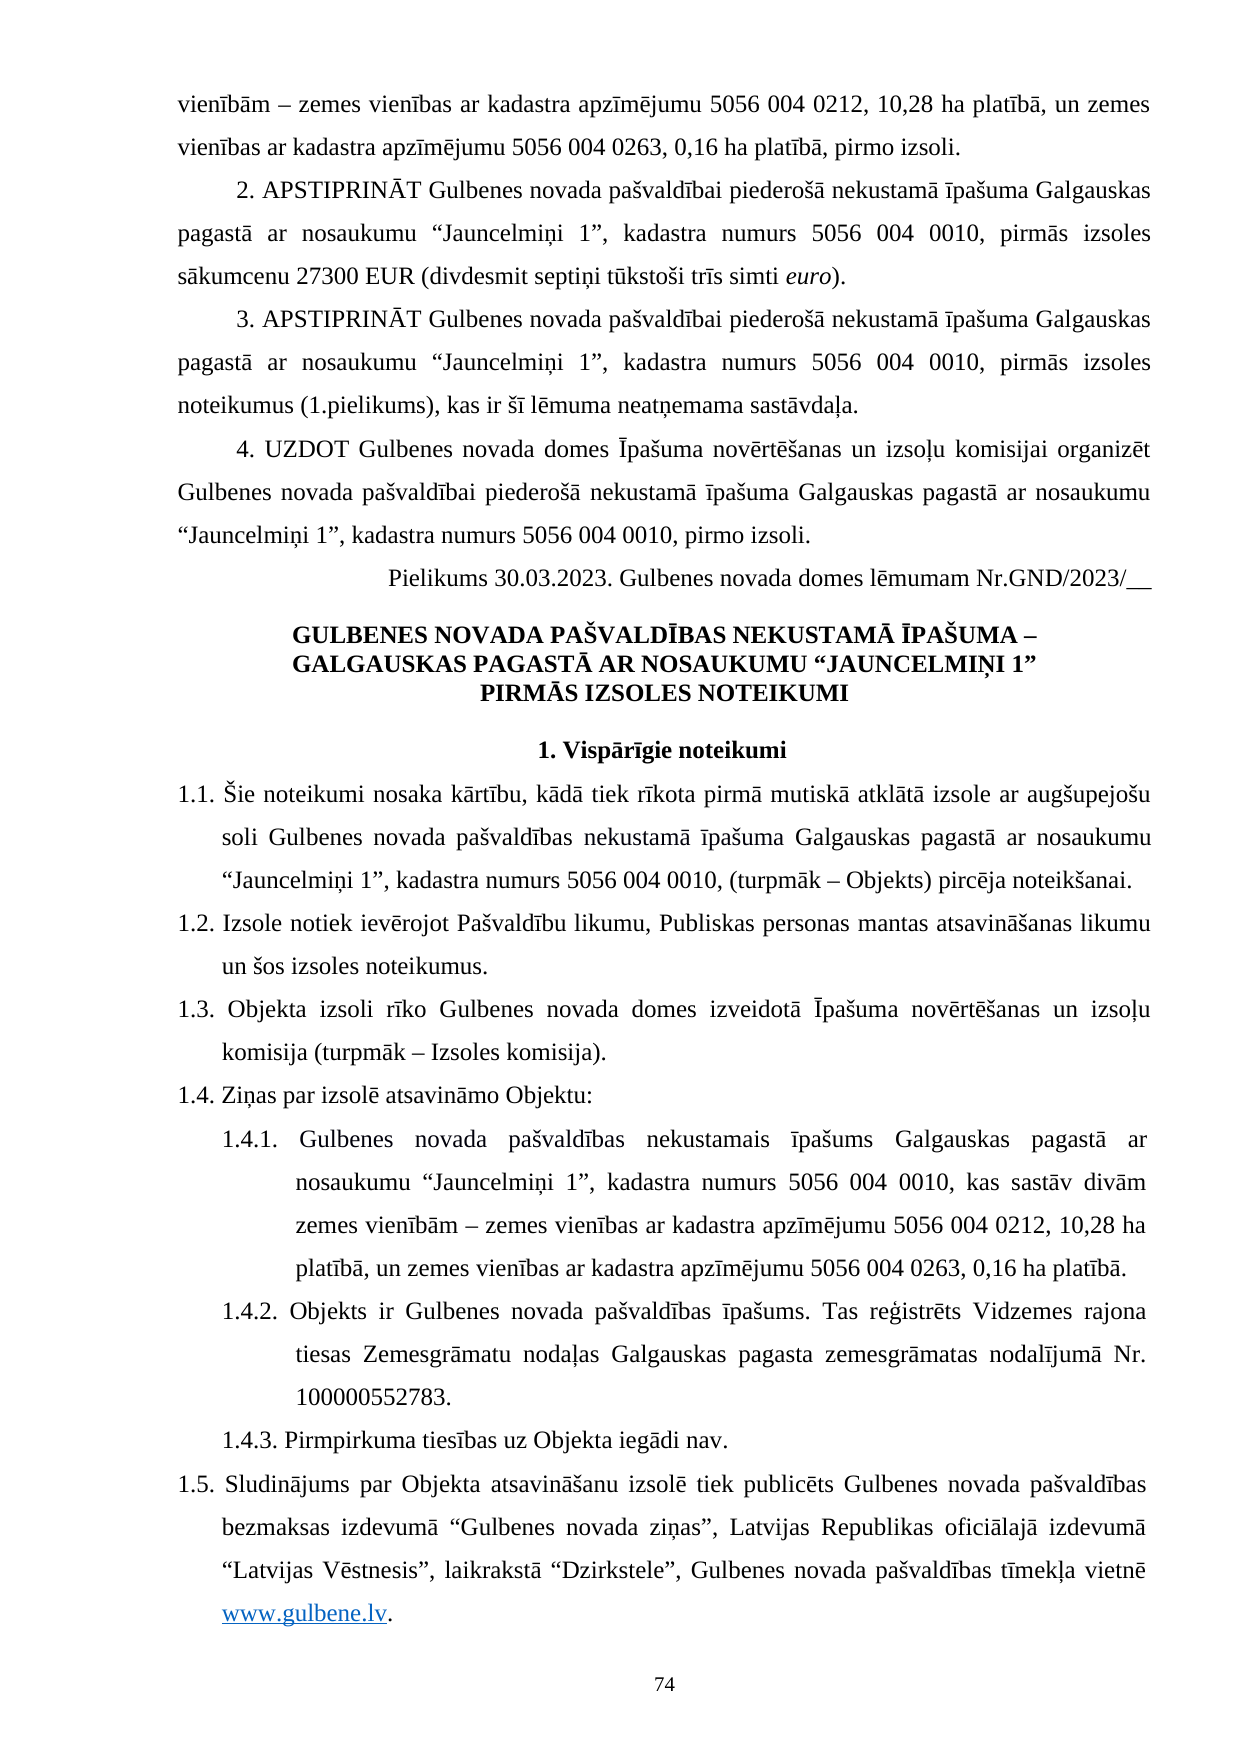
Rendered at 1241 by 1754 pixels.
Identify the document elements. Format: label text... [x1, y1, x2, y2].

text 2. APSTIPRINĀT Gulbenes novada pašvaldībai piederošā nekustamā īpašuma Galgauskas pagastā ar nosaukumu “Jauncelmiņi 1”, kadastra numurs 5056 004 0010, pirmās izsoles sākumcenu 27300 EUR (divdesmit septiņi tūkstoši trīs simti euro). [177, 175, 1152, 290]
text 3. APSTIPRINĀT Gulbenes novada pašvaldībai piederošā nekustamā īpašuma Galgauskas pagastā ar nosaukumu “Jauncelmiņi 1”, kadastra numurs 5056 004 0010, pirmās izsoles noteikumus (1.pielikums), kas ir šī lēmuma neatņemama sastāvdaļa. [177, 304, 1152, 419]
text 1.5. Sludinājums par Objekta atsavināšanu izsolē tiek publicēts Gulbenes novada pašvaldības bezmaksas izdevumā “Gulbenes novada ziņas”, Latvijas Republikas oficiālajā izdevumā “Latvijas Vēstnesis”, laikrakstā “Dzirkstele”, Gulbenes novada pašvaldības tīmekļa vietnē www.gulbene.lv. [177, 1469, 1147, 1627]
text 1.4. Ziņas par izsolē atsavināmo Objektu: [177, 1081, 1152, 1109]
text 4. UZDOT Gulbenes novada domes Īpašuma novērtēšanas un izsoļu komisijai organizēt Gulbenes novada pašvaldībai piederošā nekustamā īpašuma Galgauskas pagastā ar nosaukumu “Jauncelmiņi 1”, kadastra numurs 5056 004 0010, pirmo izsoli. [177, 434, 1152, 549]
text 1.2. Izsole notiek ievērojot Pašvaldību likumu, Publiskas personas mantas atsavināšanas likumu un šos izsoles noteikumus. [177, 908, 1152, 980]
text PIRMĀS IZSOLES NOTEIKUMI [177, 678, 1152, 707]
text Galgauskas pagastā ar nosaukumu “Jauncelmiņi 1” [177, 649, 1152, 678]
text 1.4.1. Gulbenes novada pašvaldības nekustamais īpašums Galgauskas pagastā ar nosaukumu “Jauncelmiņi 1”, kadastra numurs 5056 004 0010, kas sastāv divām zemes vienībām – zemes vienības ar kadastra apzīmējumu 5056 004 0212, 10,28 ha platībā, un zemes vienības ar kadastra apzīmējumu 5056 004 0263, 0,16 ha platībā. [222, 1124, 1147, 1282]
text 1.4.3. Pirmpirkuma tiesības uz Objekta iegādi nav. [222, 1426, 1147, 1454]
text 1.1. Šie noteikumi nosaka kārtību, kādā tiek rīkota pirmā mutiskā atklātā izsole ar augšupejošu soli Gulbenes novada pašvaldības nekustamā īpašuma Galgauskas pagastā ar nosaukumu “Jauncelmiņi 1”, kadastra numurs 5056 004 0010, (turpmāk – Objekts) pircēja noteikšanai. [177, 779, 1152, 894]
text 1. Vispārīgie noteikumi [177, 736, 1147, 764]
text 1.4.2. Objekts ir Gulbenes novada pašvaldības īpašums. Tas reģistrēts Vidzemes rajona tiesas Zemesgrāmatu nodaļas Galgauskas pagasta zemesgrāmatas nodalījumā Nr. 100000552783. [222, 1296, 1147, 1411]
text 1.3. Objekta izsoli rīko Gulbenes novada domes izveidotā Īpašuma novērtēšanas un izsoļu komisija (turpmāk – Izsoles komisija). [177, 994, 1152, 1066]
text Gulbenes novada pašvaldības nekustamā īpašuma – [177, 621, 1152, 649]
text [177, 89, 1152, 161]
text Pielikums 30.03.2023. Gulbenes novada domes lēmumam Nr.GND/2023/__ [177, 563, 1152, 592]
